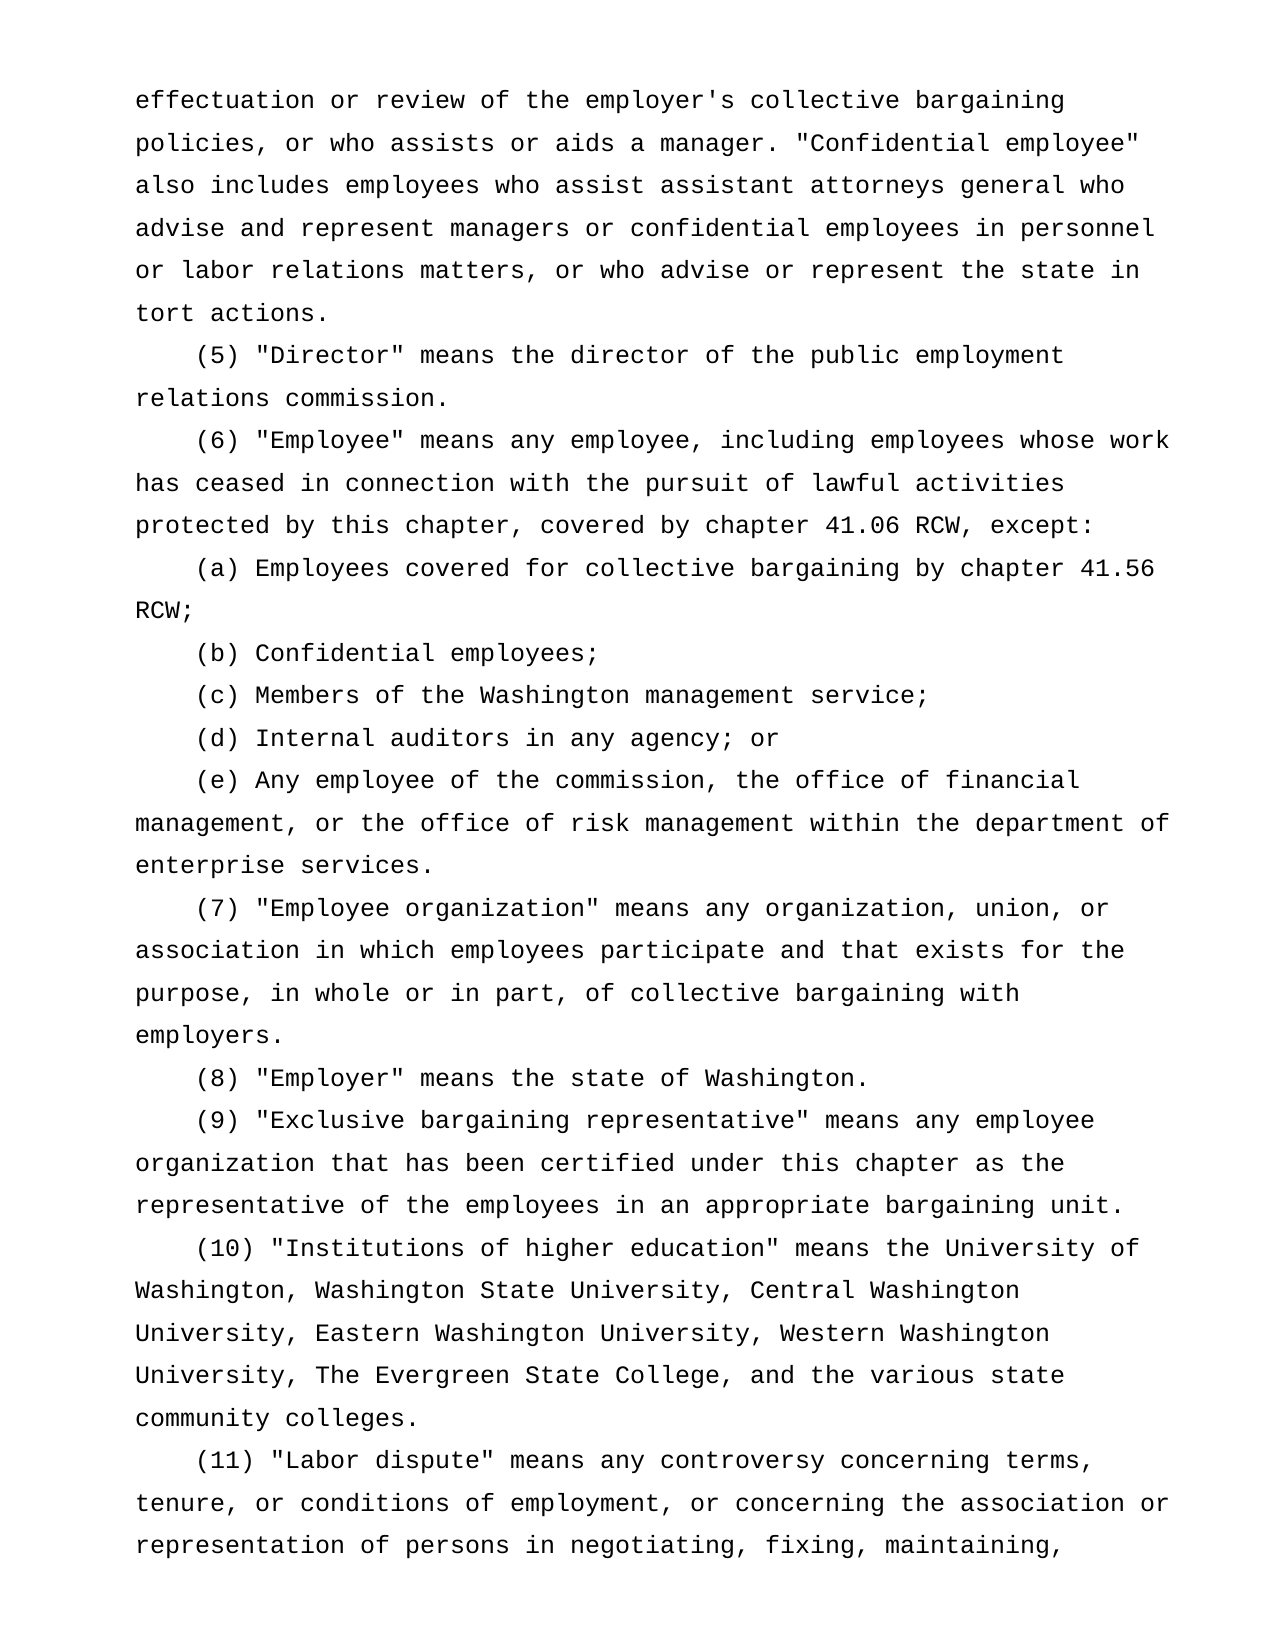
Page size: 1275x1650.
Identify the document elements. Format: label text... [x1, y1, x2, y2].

text (e) Any employee of the commission, the office of financial management, or the office of risk management within the department of enterprise services. [135, 755, 1170, 882]
text (5) "Director" means the director of the public employment relations commission. [135, 330, 1170, 415]
text (8) "Employer" means the state of Washington. [135, 1052, 1170, 1095]
text (d) Internal auditors in any agency; or [135, 712, 1170, 755]
text (c) Members of the Washington management service; [135, 670, 1170, 712]
text (10) "Institutions of higher education" means the University of Washington, Washington State University, Central Washington University, Eastern Washington University, Western Washington University, The Evergreen State College, and the various state community colleges. [135, 1222, 1170, 1435]
text (a) Employees covered for collective bargaining by chapter 41.56 RCW; [135, 542, 1170, 627]
text (9) "Exclusive bargaining representative" means any employee organization that has been certified under this chapter as the representative of the employees in an appropriate bargaining unit. [135, 1095, 1170, 1222]
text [135, 1435, 1170, 1562]
text (6) "Employee" means any employee, including employees whose work has ceased in connection with the pursuit of lawful activities protected by this chapter, covered by chapter 41.06 RCW, except: [135, 415, 1170, 542]
text (b) Confidential employees; [135, 627, 1170, 670]
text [135, 75, 1170, 330]
text (7) "Employee organization" means any organization, union, or association in which employees participate and that exists for the purpose, in whole or in part, of collective bargaining with employers. [135, 882, 1170, 1052]
